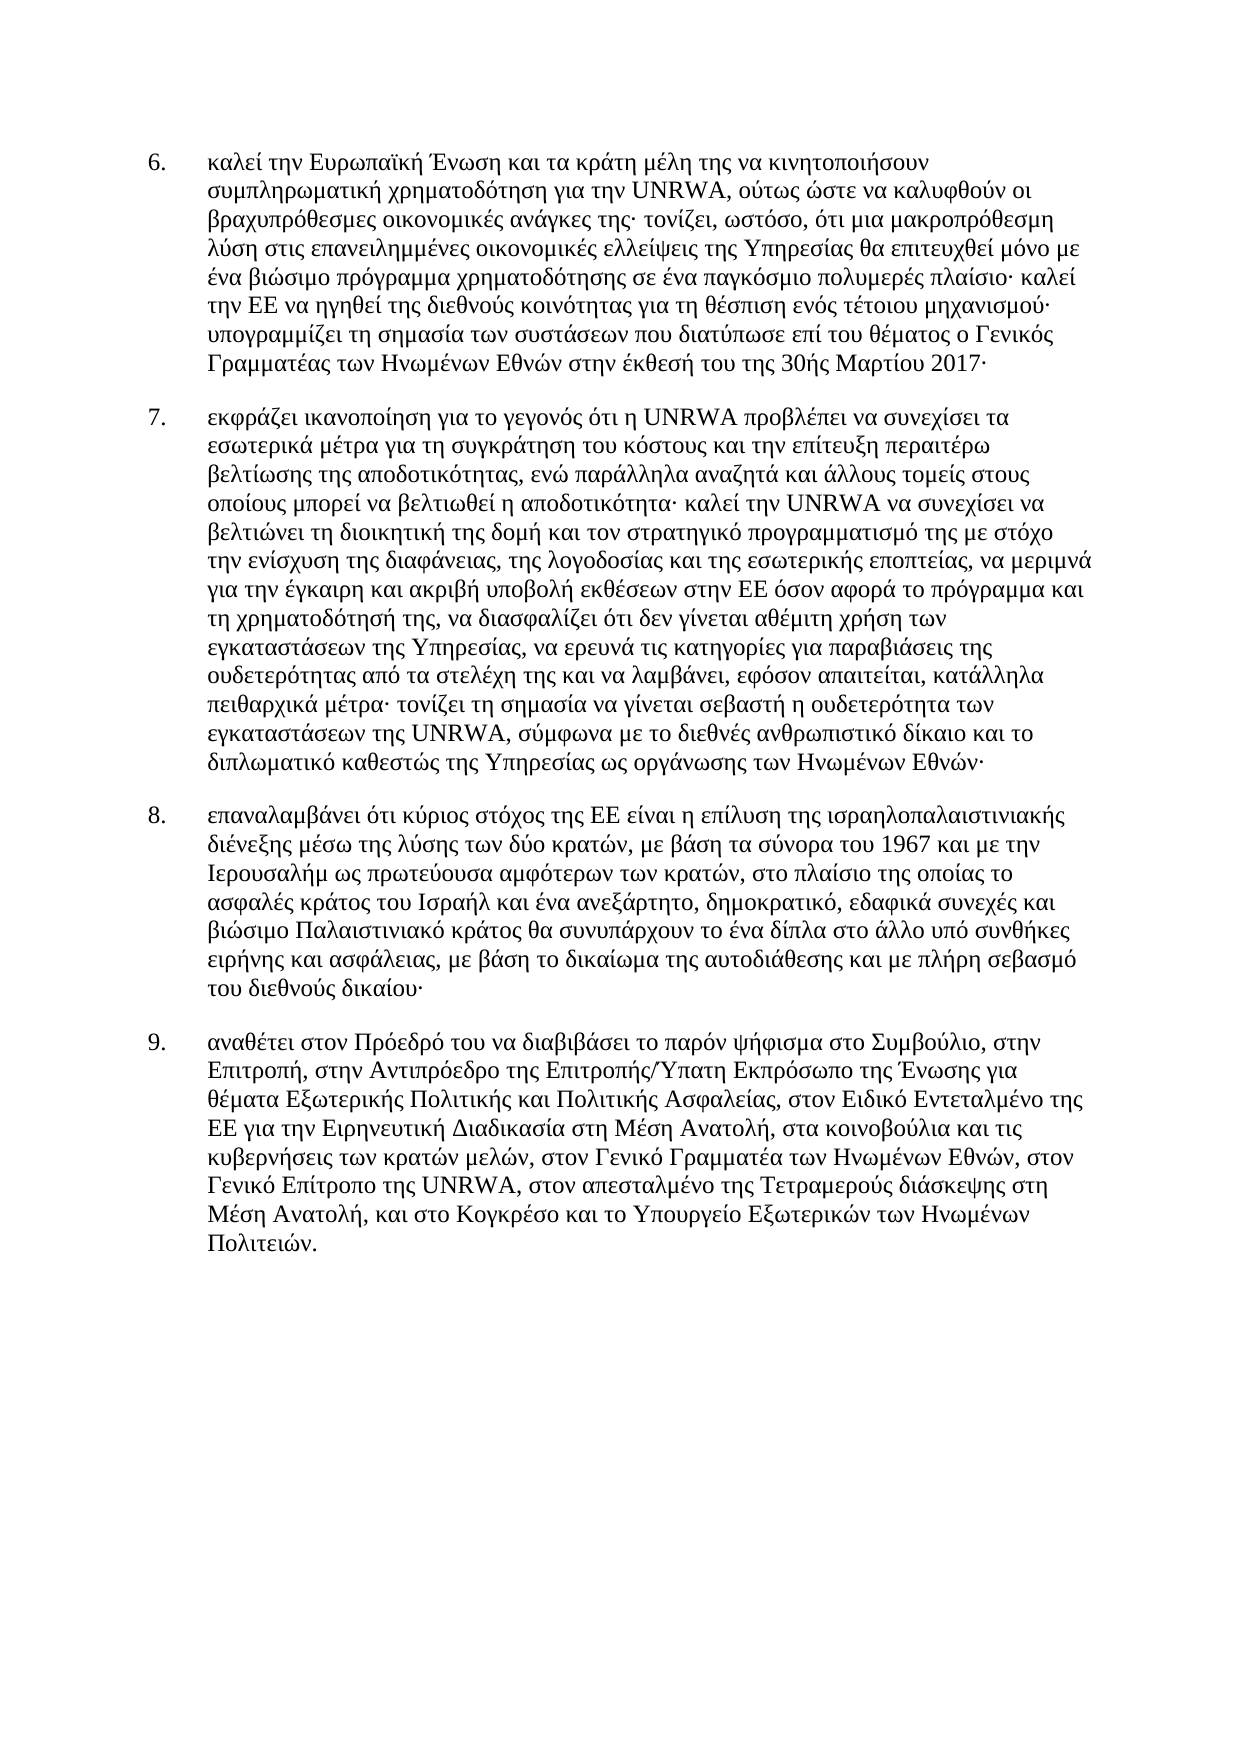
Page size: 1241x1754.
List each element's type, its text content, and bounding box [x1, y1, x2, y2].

text 7. εκφράζει ικανοποίηση για το γεγονός ότι η UNRWA προβλέπει να συνεχίσει τα εσωτερικά μέτρα για τη συγκράτηση του κόστους και την επίτευξη περαιτέρω βελτίωσης της αποδοτικότητας, ενώ παράλληλα αναζητά και άλλους τομείς στους οποίους μπορεί να βελτιωθεί η αποδοτικότητα· καλεί την UNRWA να συνεχίσει να βελτιώνει τη διοικητική της δομή και τον στρατηγικό προγραμματισμό της με στόχο την ενίσχυση της διαφάνειας, της λογοδοσίας και της εσωτερικής εποπτείας, να μεριμνά για την έγκαιρη και ακριβή υποβολή εκθέσεων στην ΕΕ όσον αφορά το πρόγραμμα και τη χρηματοδότησή της, να διασφαλίζει ότι δεν γίνεται αθέμιτη χρήση των εγκαταστάσεων της Υπηρεσίας, να ερευνά τις κατηγορίες για παραβιάσεις της ουδετερότητας από τα στελέχη της και να λαμβάνει, εφόσον απαιτείται, κατάλληλα πειθαρχικά μέτρα· τονίζει τη σημασία να γίνεται σεβαστή η ουδετερότητα των εγκαταστάσεων της UNRWA, σύμφωνα με το διεθνές ανθρωπιστικό δίκαιο και το διπλωματικό καθεστώς της Υπηρεσίας ως οργάνωσης των Ηνωμένων Εθνών· [148, 402, 1092, 776]
text 6. καλεί την Ευρωπαϊκή Ένωση και τα κράτη μέλη της να κινητοποιήσουν συμπληρωματική χρηματοδότηση για την UNRWA, ούτως ώστε να καλυφθούν οι βραχυπρόθεσμες οικονομικές ανάγκες της· τονίζει, ωστόσο, ότι μια μακροπρόθεσμη λύση στις επανειλημμένες οικονομικές ελλείψεις της Υπηρεσίας θα επιτευχθεί μόνο με ένα βιώσιμο πρόγραμμα χρηματοδότησης σε ένα παγκόσμιο πολυμερές πλαίσιο· καλεί την ΕΕ να ηγηθεί της διεθνούς κοινότητας για τη θέσπιση ενός τέτοιου μηχανισμού· υπογραμμίζει τη σημασία των συστάσεων που διατύπωσε επί του θέματος ο Γενικός Γραμματέας των Ηνωμένων Εθνών στην έκθεσή του της 30ής Μαρτίου 2017· [148, 147, 1092, 377]
text 9. αναθέτει στον Πρόεδρό του να διαβιβάσει το παρόν ψήφισμα στο Συμβούλιο, στην Επιτροπή, στην Αντιπρόεδρο της Επιτροπής/Ύπατη Εκπρόσωπο της Ένωσης για θέματα Εξωτερικής Πολιτικής και Πολιτικής Ασφαλείας, στον Ειδικό Εντεταλμένο της ΕΕ για την Ειρηνευτική Διαδικασία στη Μέση Ανατολή, στα κοινοβούλια και τις κυβερνήσεις των κρατών μελών, στον Γενικό Γραμματέα των Ηνωμένων Εθνών, στον Γενικό Επίτροπο της UNRWA, στον απεσταλμένο της Τετραμερούς διάσκεψης στη Μέση Ανατολή, και στο Κογκρέσο και το Υπουργείο Εξωτερικών των Ηνωμένων Πολιτειών. [148, 1027, 1092, 1257]
text 8. επαναλαμβάνει ότι κύριος στόχος της ΕΕ είναι η επίλυση της ισραηλοπαλαιστινιακής διένεξης μέσω της λύσης των δύο κρατών, με βάση τα σύνορα του 1967 και με την Ιερουσαλήμ ως πρωτεύουσα αμφότερων των κρατών, στο πλαίσιο της οποίας το ασφαλές κράτος του Ισραήλ και ένα ανεξάρτητο, δημοκρατικό, εδαφικά συνεχές και βιώσιμο Παλαιστινιακό κράτος θα συνυπάρχουν το ένα δίπλα στο άλλο υπό συνθήκες ειρήνης και ασφάλειας, με βάση το δικαίωμα της αυτοδιάθεσης και με πλήρη σεβασμό του διεθνούς δικαίου· [148, 801, 1092, 1002]
